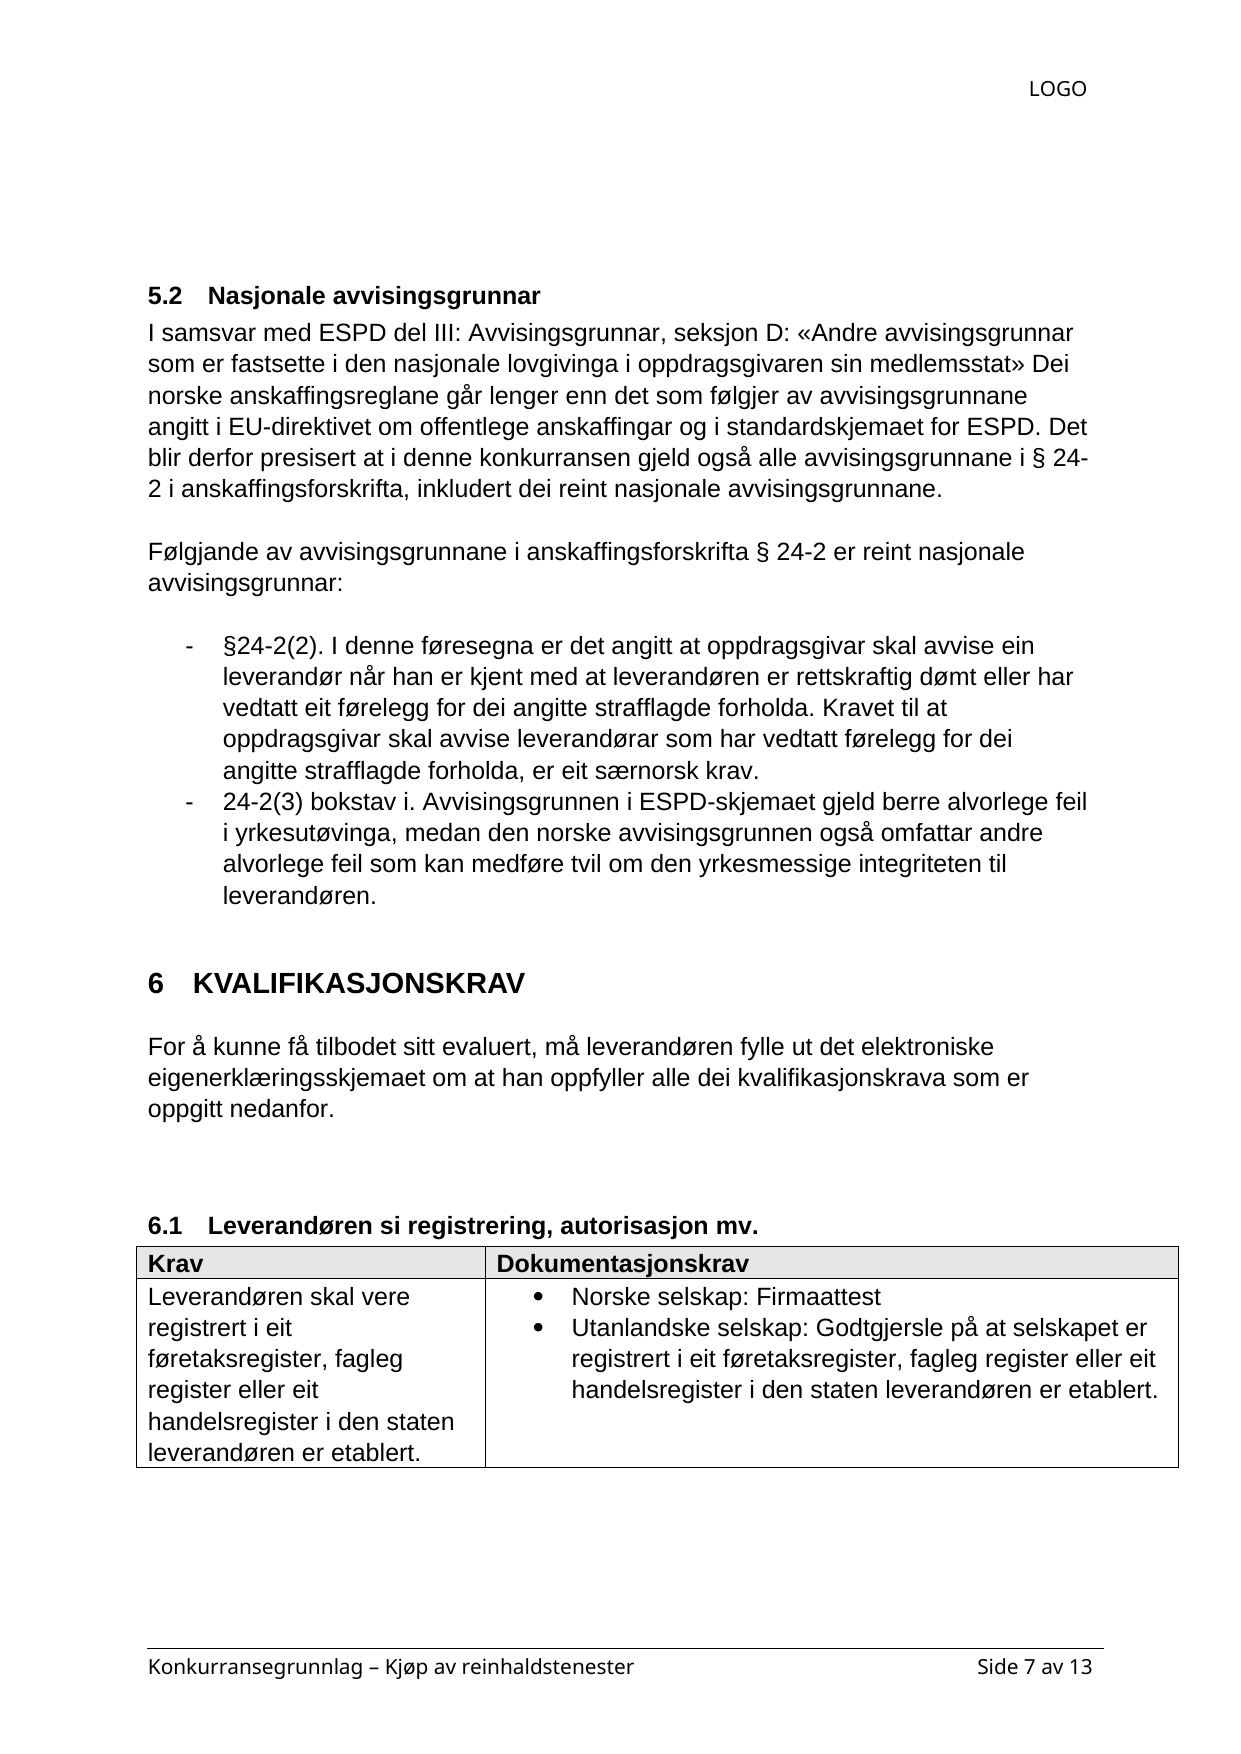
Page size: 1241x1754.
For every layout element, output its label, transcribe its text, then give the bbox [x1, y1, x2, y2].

list 24-2(3) bokstav i. Avvisingsgrunnen i ESPD-skjemaet gjeld berre alvorlege feil i yrkesutøvinga, medan den norske avvisingsgrunnen også omfattar andre alvorlege feil som kan medføre tvil om den yrkesmessige integriteten til leverandøren. [185, 784, 1092, 909]
subtitle KVALIFIKASJONSKRAV [148, 966, 1092, 999]
table_header Dokumentasjonskrav [486, 1247, 1178, 1278]
table_cell Norske selskap: Firmaattest Utanlandske selskap: Godtgjersle på at selskapet er registrert i eit føretaksregister, fagleg register eller eit handelsregister i den staten leverandøren er etablert. [486, 1279, 1178, 1467]
list §24-2(2). I denne føresegna er det angitt at oppdragsgivar skal avvise ein leverandør når han er kjent med at leverandøren er rettskraftig dømt eller har vedtatt eit førelegg for dei angitte strafflagde forholda. Kravet til at oppdragsgivar skal avvise leverandørar som har vedtatt førelegg for dei angitte strafflagde forholda, er eit særnorsk krav. [185, 628, 1092, 784]
table_cell Leverandøren skal vere registrert i eit føretaksregister, fagleg register eller eit handelsregister i den staten leverandøren er etablert. [137, 1279, 485, 1467]
subtitle Leverandøren si registrering, autorisasjon mv. [148, 1211, 1092, 1239]
table_header Krav [137, 1247, 485, 1278]
text For å kunne få tilbodet sitt evaluert, må leverandøren fylle ut det elektroniske eigenerklæringsskjemaet om at han oppfyller alle dei kvalifikasjonskrava som er oppgitt nedanfor. [148, 1029, 1092, 1123]
text I samsvar med ESPD del III: Avvisingsgrunnar, seksjon D: «Andre avvisingsgrunnar som er fastsette i den nasjonale lovgivinga i oppdragsgivaren sin medlemsstat» Dei norske anskaffingsreglane går lenger enn det som følgjer av avvisingsgrunnane angitt i EU-direktivet om offentlege anskaffingar og i standardskjemaet for ESPD. Det blir derfor presisert at i denne konkurransen gjeld også alle avvisingsgrunnane i § 24-2 i anskaffingsforskrifta, inkludert dei reint nasjonale avvisingsgrunnane. [148, 316, 1092, 503]
subtitle Nasjonale avvisingsgrunnar [148, 281, 1092, 309]
text Følgjande av avvisingsgrunnane i anskaffingsforskrifta § 24-2 er reint nasjonale avvisingsgrunnar: [148, 534, 1092, 597]
